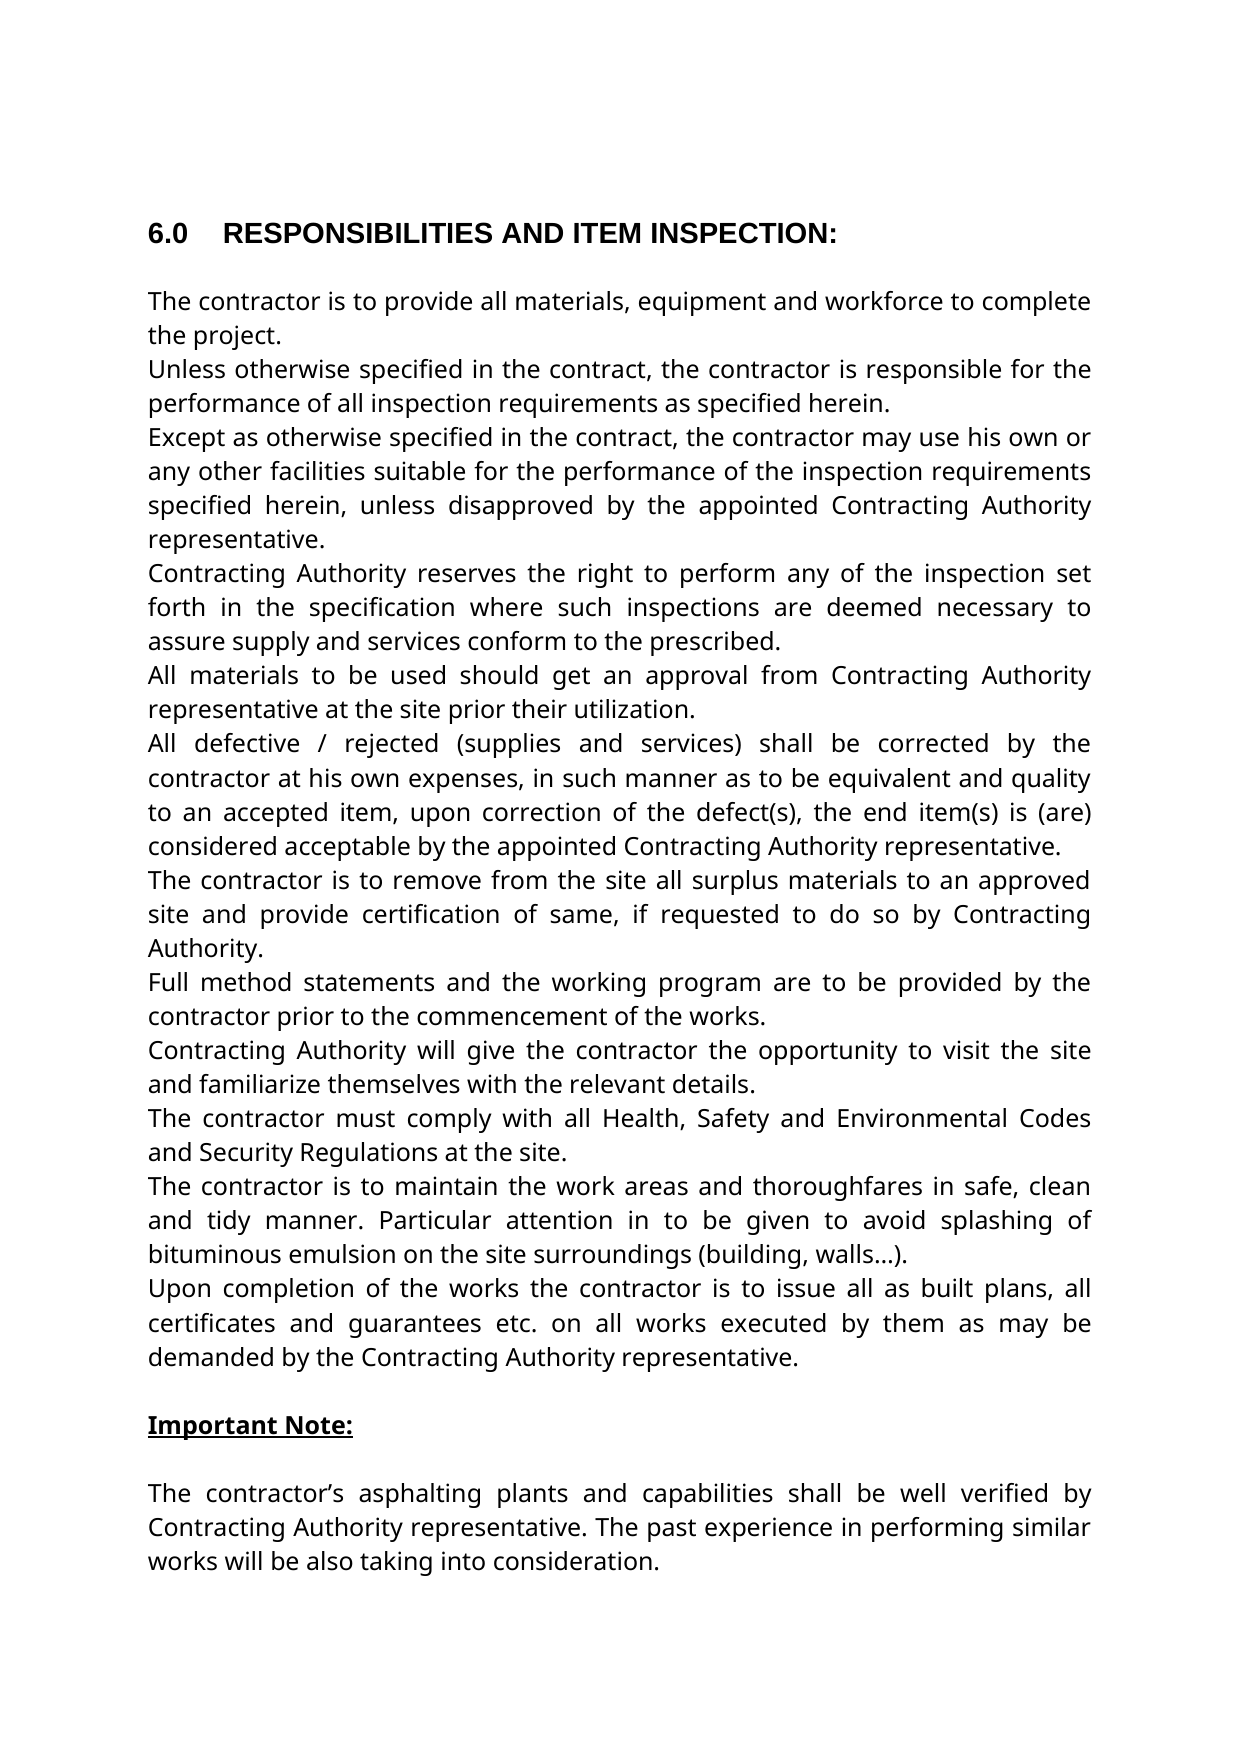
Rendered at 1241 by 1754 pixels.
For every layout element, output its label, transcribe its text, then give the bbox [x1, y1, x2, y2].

text Except as otherwise specified in the contract, the contractor may use his own or any other facilities suitable for the performance of the inspection requirements specified herein, unless disapproved by the appointed Contracting Authority representative. [148, 419, 1093, 556]
text Important Note: [148, 1407, 1093, 1441]
text The contractor’s asphalting plants and capabilities shall be well verified by Contracting Authority representative. The past experience in performing similar works will be also taking into consideration. [148, 1476, 1093, 1578]
text The contractor is to provide all materials, equipment and workforce to complete the project. [148, 283, 1093, 351]
text The contractor must comply with all Health, Safety and Environmental Codes and Security Regulations at the site. [148, 1101, 1093, 1169]
text Contracting Authority will give the contractor the opportunity to visit the site and familiarize themselves with the relevant details. [148, 1033, 1093, 1101]
text Unless otherwise specified in the contract, the contractor is responsible for the performance of all inspection requirements as specified herein. [148, 351, 1093, 419]
text 6.0 RESPONSIBILITIES AND ITEM INSPECTION: [148, 216, 1083, 249]
text The contractor is to remove from the site all surplus materials to an approved site and provide certification of same, if requested to do so by Contracting Authority. [148, 862, 1093, 964]
text Upon completion of the works the contractor is to issue all as built plans, all certificates and guarantees etc. on all works executed by them as may be demanded by the Contracting Authority representative. [148, 1271, 1093, 1373]
text Full method statements and the working program are to be provided by the contractor prior to the commencement of the works. [148, 964, 1093, 1033]
text The contractor is to maintain the work areas and thoroughfares in safe, clean and tidy manner. Particular attention in to be given to avoid splashing of bituminous emulsion on the site surroundings (building, walls…). [148, 1169, 1093, 1271]
text All materials to be used should get an approval from Contracting Authority representative at the site prior their utilization. [148, 658, 1093, 726]
text Contracting Authority reserves the right to perform any of the inspection set forth in the specification where such inspections are deemed necessary to assure supply and services conform to the prescribed. [148, 556, 1093, 658]
text All defective / rejected (supplies and services) shall be corrected by the contractor at his own expenses, in such manner as to be equivalent and quality to an accepted item, upon correction of the defect(s), the end item(s) is (are) considered acceptable by the appointed Contracting Authority representative. [148, 726, 1093, 862]
